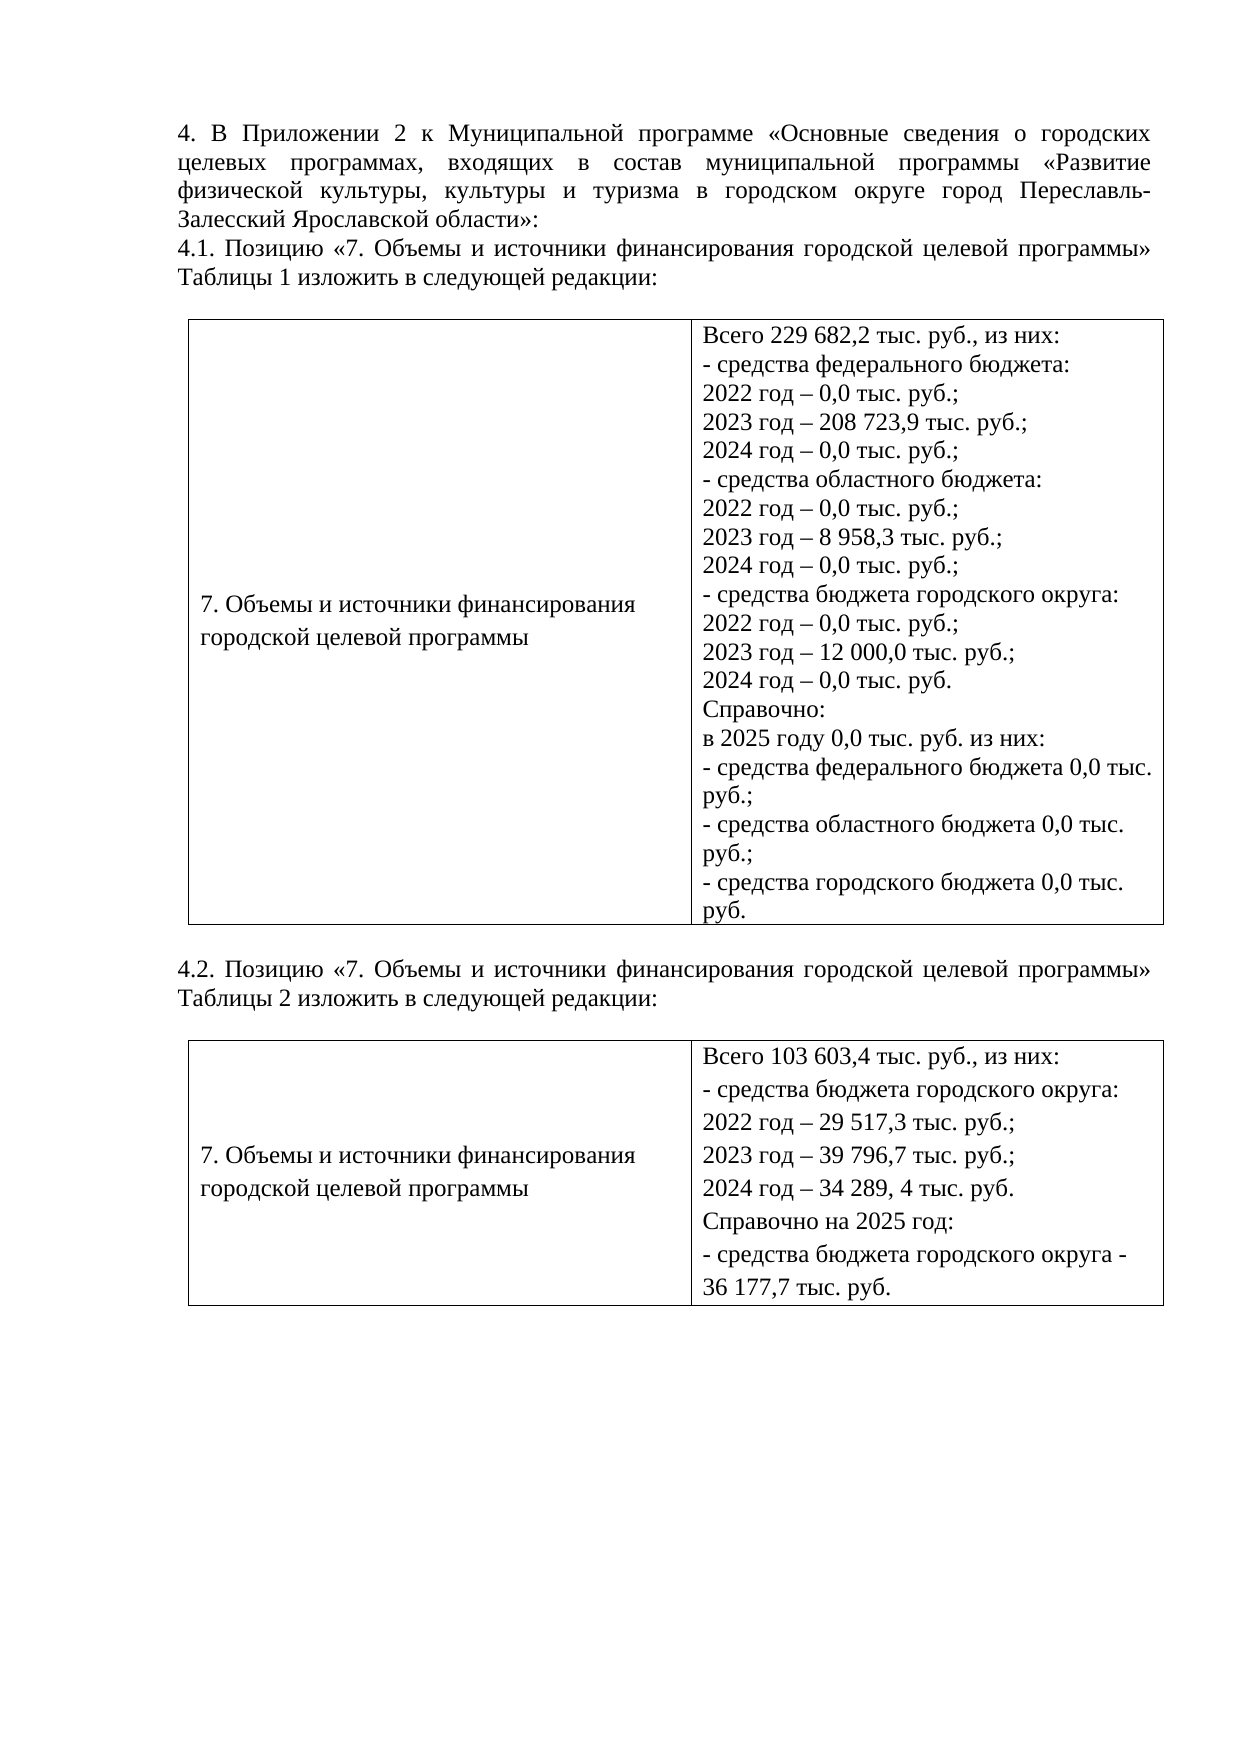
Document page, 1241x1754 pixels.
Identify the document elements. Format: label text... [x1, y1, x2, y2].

text 4.1. Позицию «7. Объемы и источники финансирования городской целевой программы» Таблицы 1 изложить в следующей редакции: [177, 233, 1152, 291]
text 4. В Приложении 2 к Муниципальной программе «Основные сведения о городских целевых программах, входящих в состав муниципальной программы «Развитие физической культуры, культуры и туризма в городском округе город Переславль-Залесский Ярославской области»: [177, 118, 1152, 233]
table_header Всего 229 682,2 тыс. руб., из них: - средства федерального бюджета: 2022 год – 0,0 тыс. руб.; 2023 год – 208 723,9 тыс. руб.; 2024 год – 0,0 тыс. руб.; - средства областного бюджета: 2022 год – 0,0 тыс. руб.; 2023 год – 8 958,3 тыс. руб.; 2024 год – 0,0 тыс. руб.; - средства бюджета городского округа: 2022 год – 0,0 тыс. руб.; 2023 год – 12 000,0 тыс. руб.; 2024 год – 0,0 тыс. руб. Справочно: в 2025 году 0,0 тыс. руб. из них: - средства федерального бюджета 0,0 тыс. руб.; - средства областного бюджета 0,0 тыс. руб.; - средства городского бюджета 0,0 тыс. руб. [692, 320, 1163, 924]
table_header 7. Объемы и источники финансирования городской целевой программы [189, 320, 691, 924]
table_header 7. Объемы и источники финансирования городской целевой программы [189, 1041, 691, 1305]
text 4.2. Позицию «7. Объемы и источники финансирования городской целевой программы» Таблицы 2 изложить в следующей редакции: [177, 954, 1152, 1011]
table_header Всего 103 603,4 тыс. руб., из них: - средства бюджета городского округа: 2022 год – 29 517,3 тыс. руб.; 2023 год – 39 796,7 тыс. руб.; 2024 год – 34 289, 4 тыс. руб. Справочно на 2025 год: - средства бюджета городского округа - 36 177,7 тыс. руб. [692, 1041, 1163, 1305]
